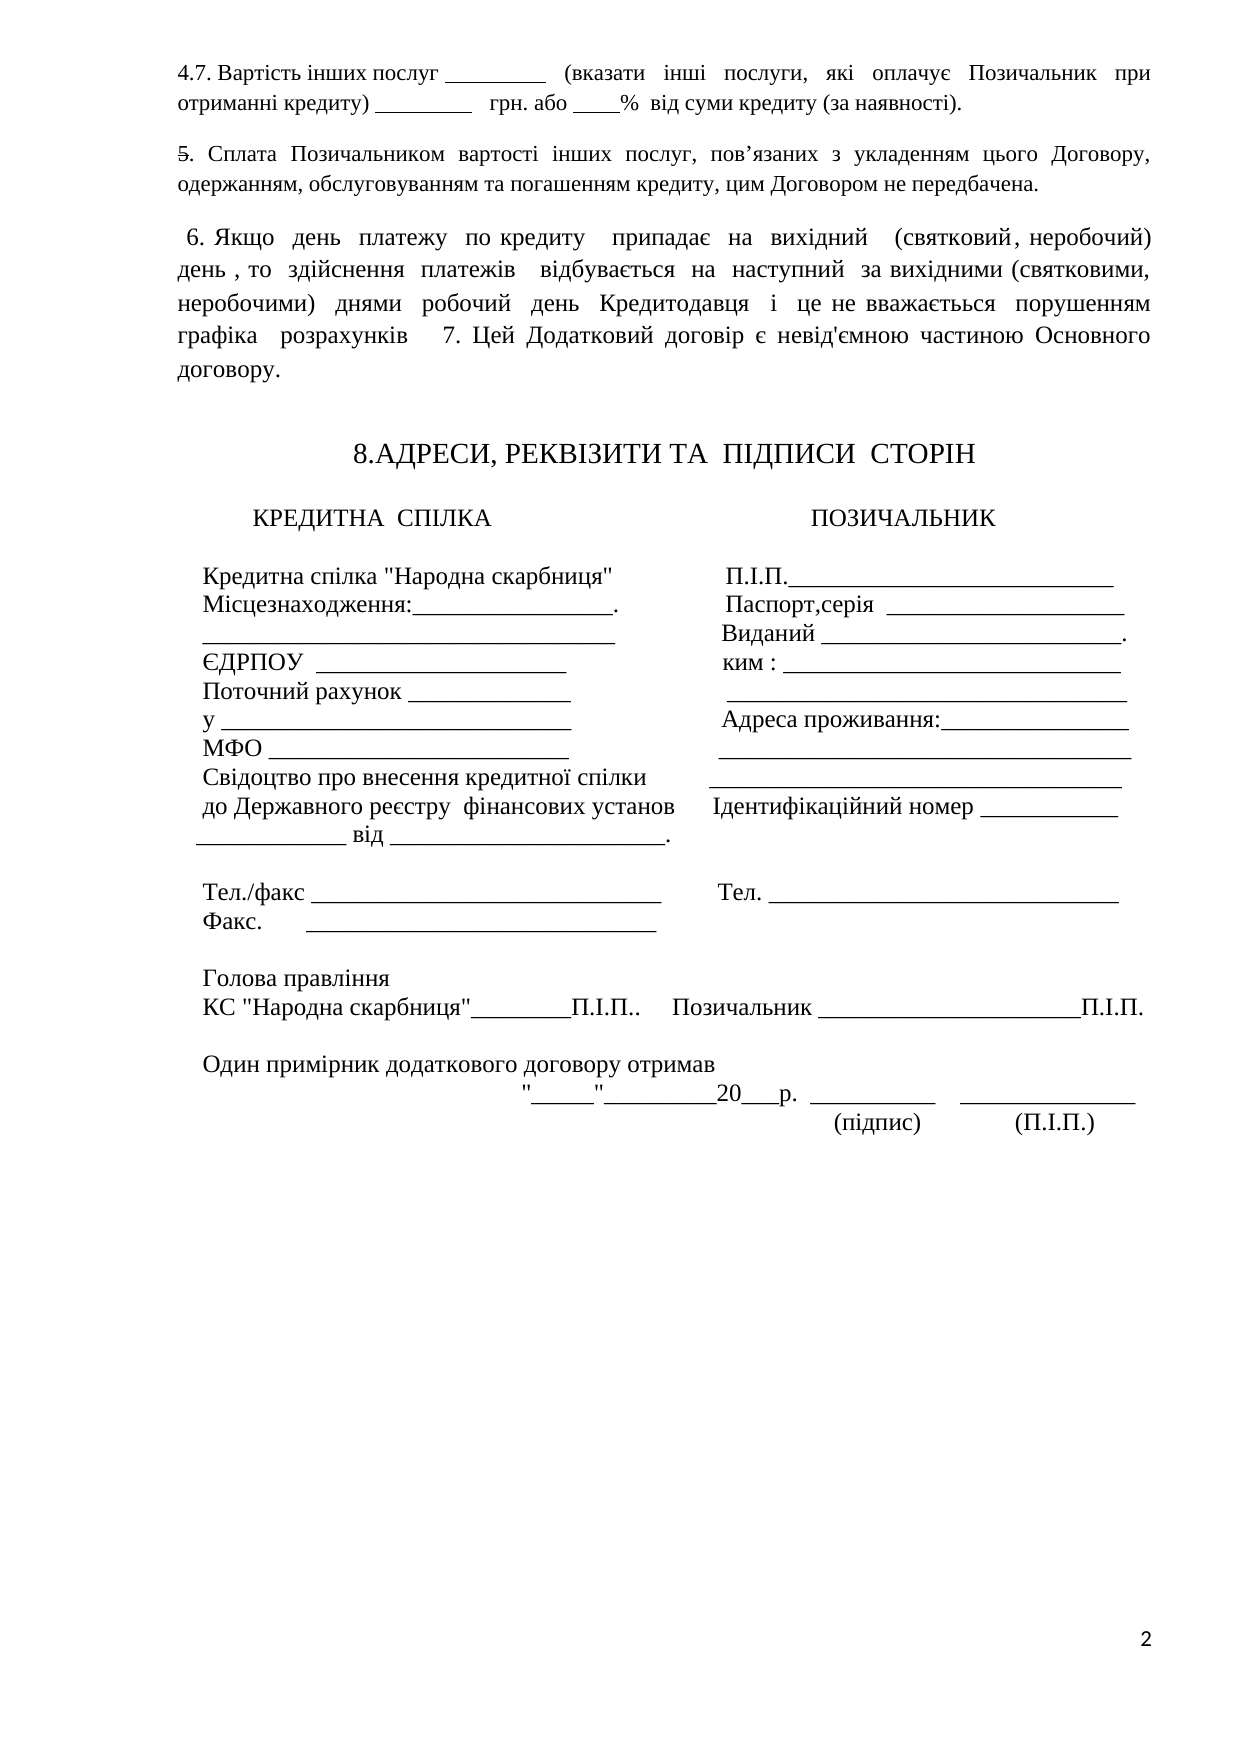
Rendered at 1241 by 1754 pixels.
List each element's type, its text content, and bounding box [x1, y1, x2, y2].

text 8.АДРЕСИ, РЕКВІЗИТИ ТА ПІДПИСИ СТОРІН [177, 436, 1152, 470]
text Кредитна спiлка "Народна скарбниця" П.І.П.__________________________ [177, 561, 1152, 589]
text КРЕДИТНА СПІЛКА ПОЗИЧАЛЬНИК [177, 503, 1152, 532]
text ____________ вiд ______________________. [177, 819, 1152, 848]
text (підпис) (П.І.П.) [177, 1107, 1152, 1136]
text ЄДРПОУ ____________________ ким : ___________________________ [177, 647, 1152, 676]
text до Державного реєстру фiнансових установ Iдентифiкацiйний номер ___________ [177, 791, 1152, 819]
text _________________________________ Виданий ________________________. [177, 618, 1152, 647]
text 5. Сплата Позичальником вартості інших послуг, пов’язаних з укладенням цього Договору, одержанням, обслуговуванням та погашенням кредиту, цим Договором не передбачена. [177, 140, 1152, 197]
text 4.7. Вартiсть інших послуг (вказати iншi послуги, якi оплачує Позичальник при отриманнi кредиту) грн. або % вiд суми кредиту (за наявностi). [177, 59, 1152, 116]
text МФО ________________________ _________________________________ [177, 733, 1152, 762]
text КС "Народна скарбниця"________П.І.П.. Позичальник _____________________П.І.П. [177, 992, 1152, 1021]
text Свiдоцтво про внесення кредитної спiлки _________________________________ [177, 762, 1152, 791]
text Мiсцезнаходження:________________. Паспорт,серiя ___________________ [177, 589, 1152, 618]
text Поточний рахунок _____________ ________________________________ [177, 676, 1152, 704]
text Факс. ____________________________ [177, 906, 1152, 934]
text Голова правлiння [177, 963, 1152, 992]
text 6. Якщо день платежу по кредиту припадає на вихiдний (святковий, неробочий) день , то здiйснення платежiв вiдбувається на наступний за вихiдними (святковими, неробочими) днями робочий день Кредитодавця i це не вважаєтьься порушенням графiка розрахункiв 7. Цей Додатковий договiр є невiд'ємною частиною Основного договору. [177, 222, 1152, 382]
text Тел./факс ____________________________ Тел. ____________________________ [177, 877, 1152, 906]
text Один примiрник додаткового договору отримав [177, 1049, 1152, 1078]
text у ____________________________ Адреса проживання:_______________ [177, 704, 1152, 733]
text "_____"_________20___р. __________ ______________ [177, 1078, 1152, 1107]
